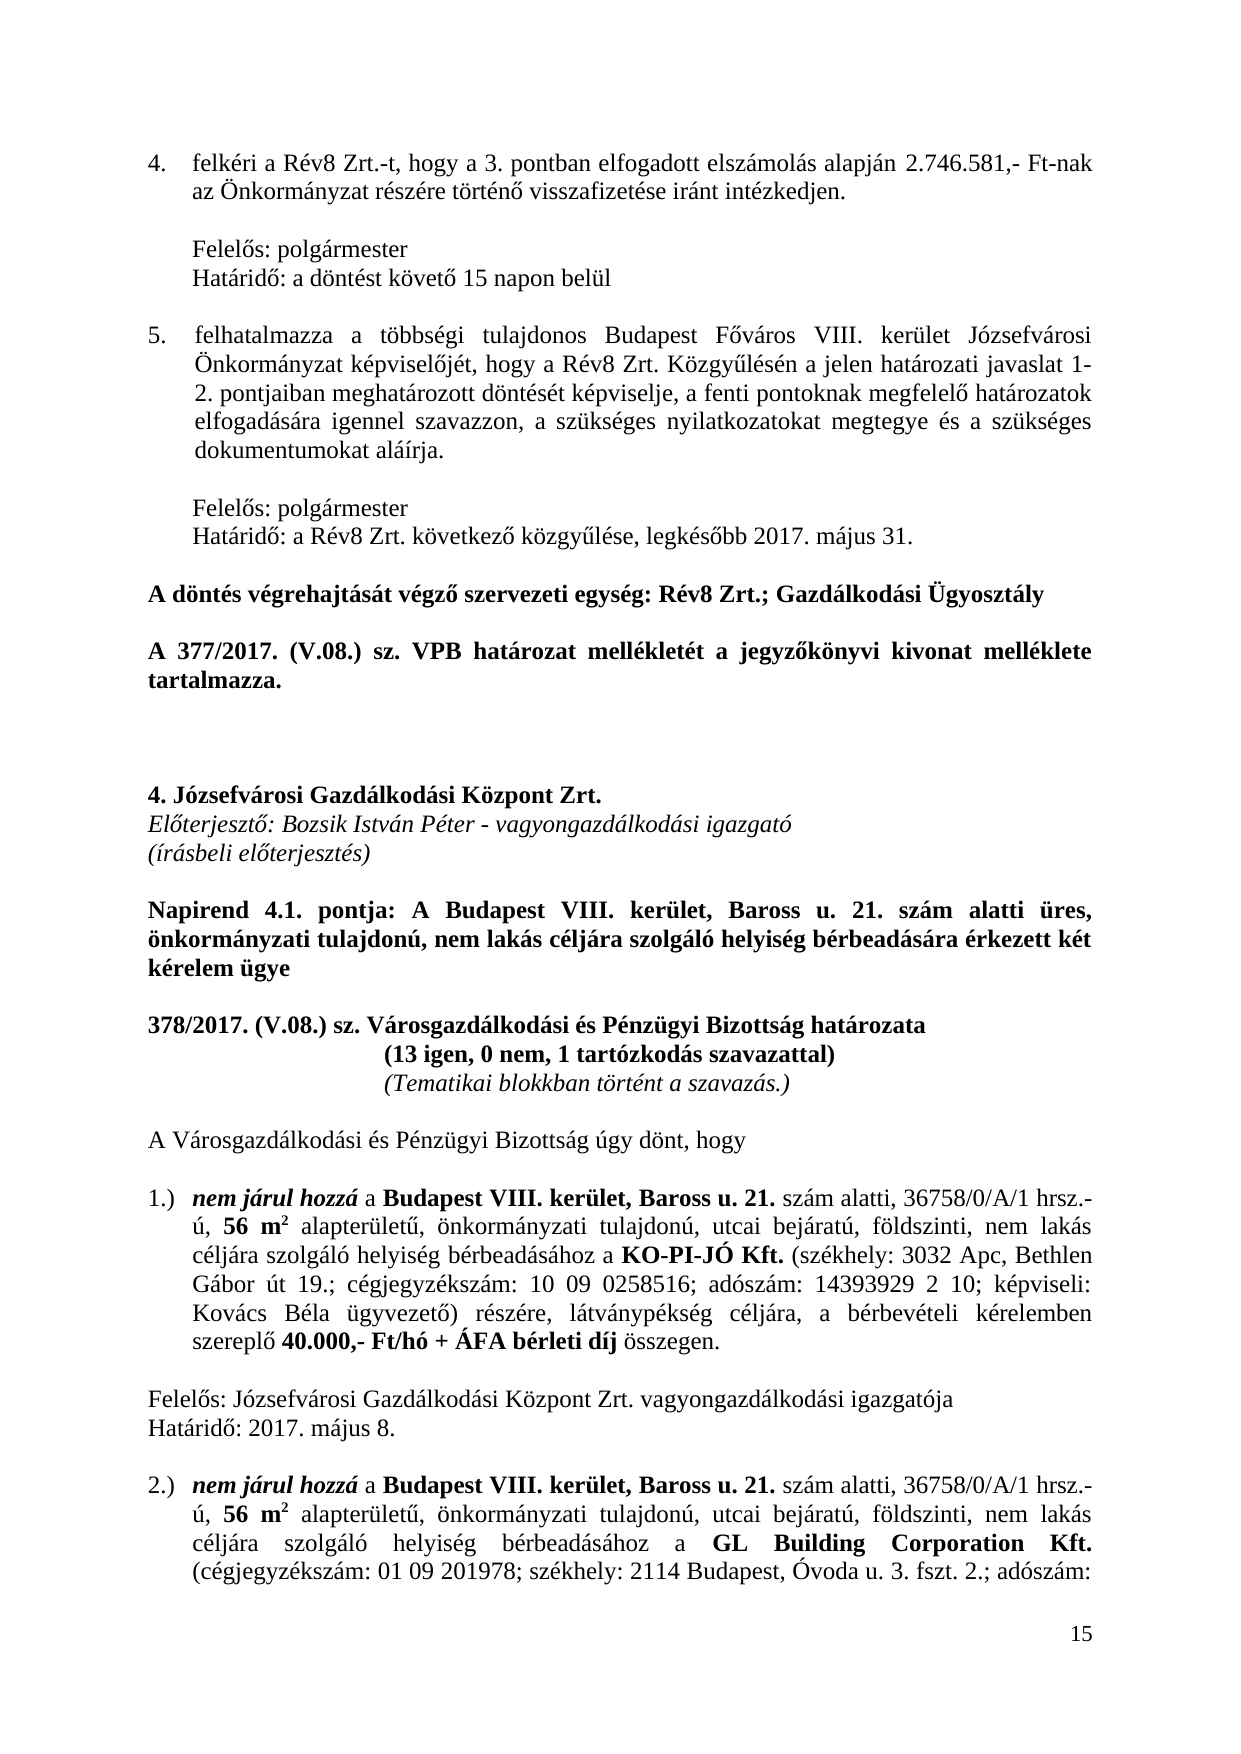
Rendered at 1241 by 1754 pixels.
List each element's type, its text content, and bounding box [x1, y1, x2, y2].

text (írásbeli előterjesztés) [148, 838, 1093, 866]
text Felelős: polgármester [192, 493, 1093, 521]
text (Tematikai blokkban történt a szavazás.) [384, 1068, 1093, 1096]
list nem járul hozzá a Budapest VIII. kerület, Baross u. 21. szám alatti, 36758/0/A/1 hrsz.-ú, 56 m2 alapterületű, önkormányzati tulajdonú, utcai bejáratú, földszinti, nem lakás céljára szolgáló helyiség bérbeadásához a KO-PI-JÓ Kft. (székhely: 3032 Apc, Bethlen Gábor út 19.; cégjegyzékszám: 10 09 0258516; adószám: 14393929 2 10; képviseli: Kovács Béla ügyvezető) részére, látványpékség céljára, a bérbevételi kérelemben szereplő 40.000,- Ft/hó + ÁFA bérleti díj összegen. [148, 1183, 1093, 1355]
text A döntés végrehajtását végző szervezeti egység: Rév8 Zrt.; Gazdálkodási Ügyosztály [148, 579, 1093, 608]
text Felelős: polgármester [148, 234, 1093, 263]
text A Városgazdálkodási és Pénzügyi Bizottság úgy dönt, hogy [148, 1125, 1093, 1154]
text 378/2017. (V.08.) sz. Városgazdálkodási és Pénzügyi Bizottság határozata [148, 1010, 1093, 1039]
text A 377/2017. (V.08.) sz. VPB határozat mellékletét a jegyzőkönyvi kivonat melléklete tartalmazza. [148, 636, 1093, 694]
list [148, 1470, 1093, 1585]
text Határidő: a döntést követő 15 napon belül [148, 263, 1093, 291]
text Határidő: 2017. május 8. [148, 1413, 1093, 1441]
text (13 igen, 0 nem, 1 tartózkodás szavazattal) [384, 1039, 1093, 1068]
text 5. felhatalmazza a többségi tulajdonos Budapest Főváros VIII. kerület Józsefvárosi Önkormányzat képviselőjét, hogy a Rév8 Zrt. Közgyűlésén a jelen határozati javaslat 1-2. pontjaiban meghatározott döntését képviselje, a fenti pontoknak megfelelő határozatok elfogadására igennel szavazzon, a szükséges nyilatkozatokat megtegye és a szükséges dokumentumokat aláírja. [148, 320, 1093, 464]
text Napirend 4.1. pontja: A Budapest VIII. kerület, Baross u. 21. szám alatti üres, önkormányzati tulajdonú, nem lakás céljára szolgáló helyiség bérbeadására érkezett két kérelem ügye [148, 895, 1093, 981]
text Felelős: Józsefvárosi Gazdálkodási Központ Zrt. vagyongazdálkodási igazgatója [148, 1384, 1093, 1413]
text Határidő: a Rév8 Zrt. következő közgyűlése, legkésőbb 2017. május 31. [192, 521, 1093, 550]
text Előterjesztő: Bozsik István Péter - vagyongazdálkodási igazgató [148, 809, 1093, 838]
text 4. Józsefvárosi Gazdálkodási Központ Zrt. [148, 780, 1093, 809]
list felkéri a Rév8 Zrt.-t, hogy a 3. pontban elfogadott elszámolás alapján 2.746.581,- Ft-nak az Önkormányzat részére történő visszafizetése iránt intézkedjen. [148, 148, 1093, 205]
